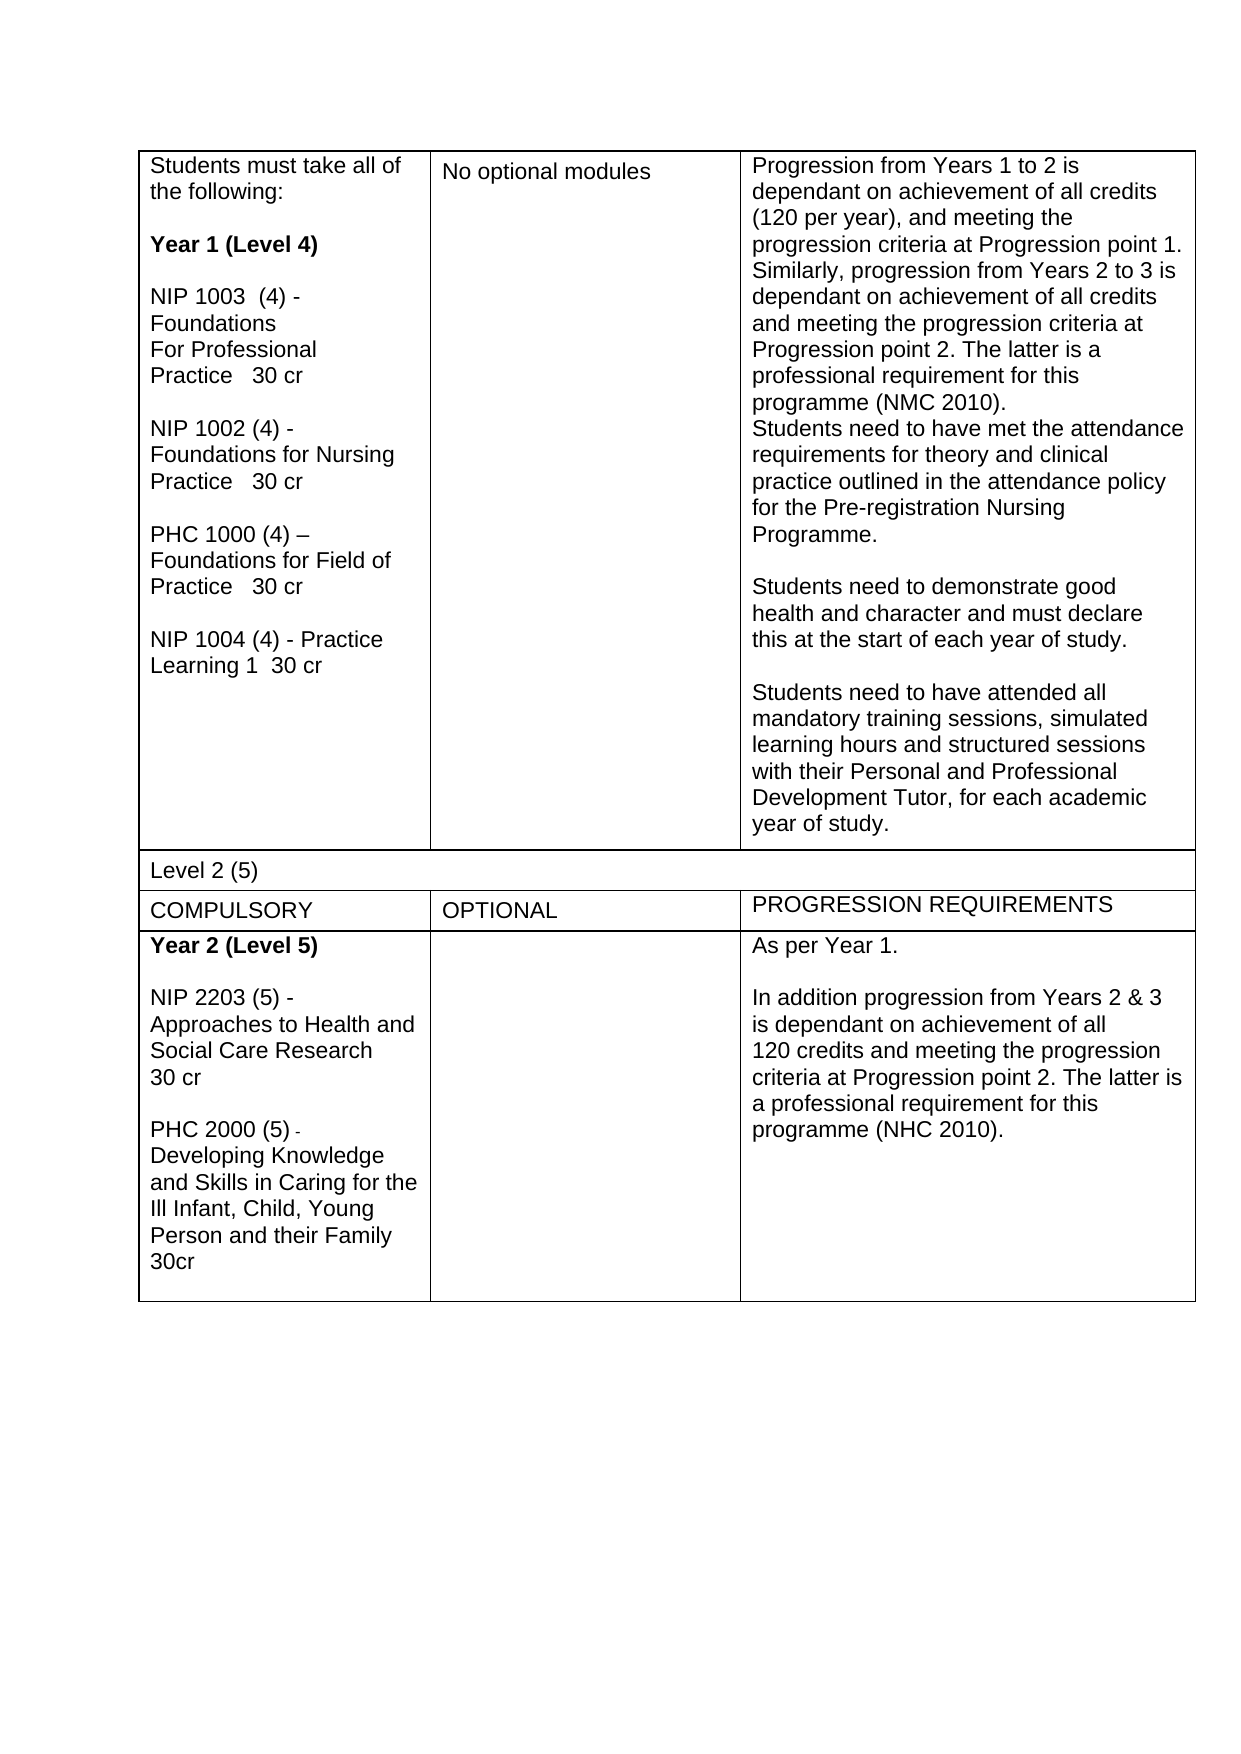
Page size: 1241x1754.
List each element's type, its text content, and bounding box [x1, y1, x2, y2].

table_cell Year 2 (Level 5) NIP 2203 (5) - Approaches to Health and Social Care Research 30 cr PHC 2000 (5) - Developing Knowledge and Skills in Caring for the Ill Infant, Child, Young Person and their Family 30cr [140, 932, 430, 1301]
table_cell As per Year 1. In addition progression from Years 2 & 3 is dependant on achievement of all 120 credits and meeting the progression criteria at Progression point 2. The latter is a professional requirement for this programme (NHC 2010). [741, 932, 1195, 1301]
table_cell PROGRESSION REQUIREMENTS [741, 891, 1195, 930]
table_cell No optional modules [431, 152, 740, 849]
table_cell COMPULSORY [140, 891, 430, 930]
table_cell Progression from Years 1 to 2 is dependant on achievement of all credits (120 per year), and meeting the progression criteria at Progression point 1. Similarly, progression from Years 2 to 3 is dependant on achievement of all credits and meeting the progression criteria at Progression point 2. The latter is a professional requirement for this programme (NMC 2010). Students need to have met the attendance requirements for theory and clinical practice outlined in the attendance policy for the Pre-registration Nursing Programme. Students need to demonstrate good health and character and must declare this at the start of each year of study. Students need to have attended all mandatory training sessions, simulated learning hours and structured sessions with their Personal and Professional Development Tutor, for each academic year of study. [741, 152, 1195, 849]
table_cell [431, 932, 740, 1301]
table_cell OPTIONAL [431, 891, 740, 930]
table_cell Students must take all of the following: Year 1 (Level 4) NIP 1003 (4) - Foundations For Professional Practice 30 cr NIP 1002 (4) - Foundations for Nursing Practice 30 cr PHC 1000 (4) – Foundations for Field of Practice 30 cr NIP 1004 (4) - Practice Learning 1 30 cr [140, 152, 430, 849]
table_cell Level 2 (5) [140, 851, 1195, 890]
